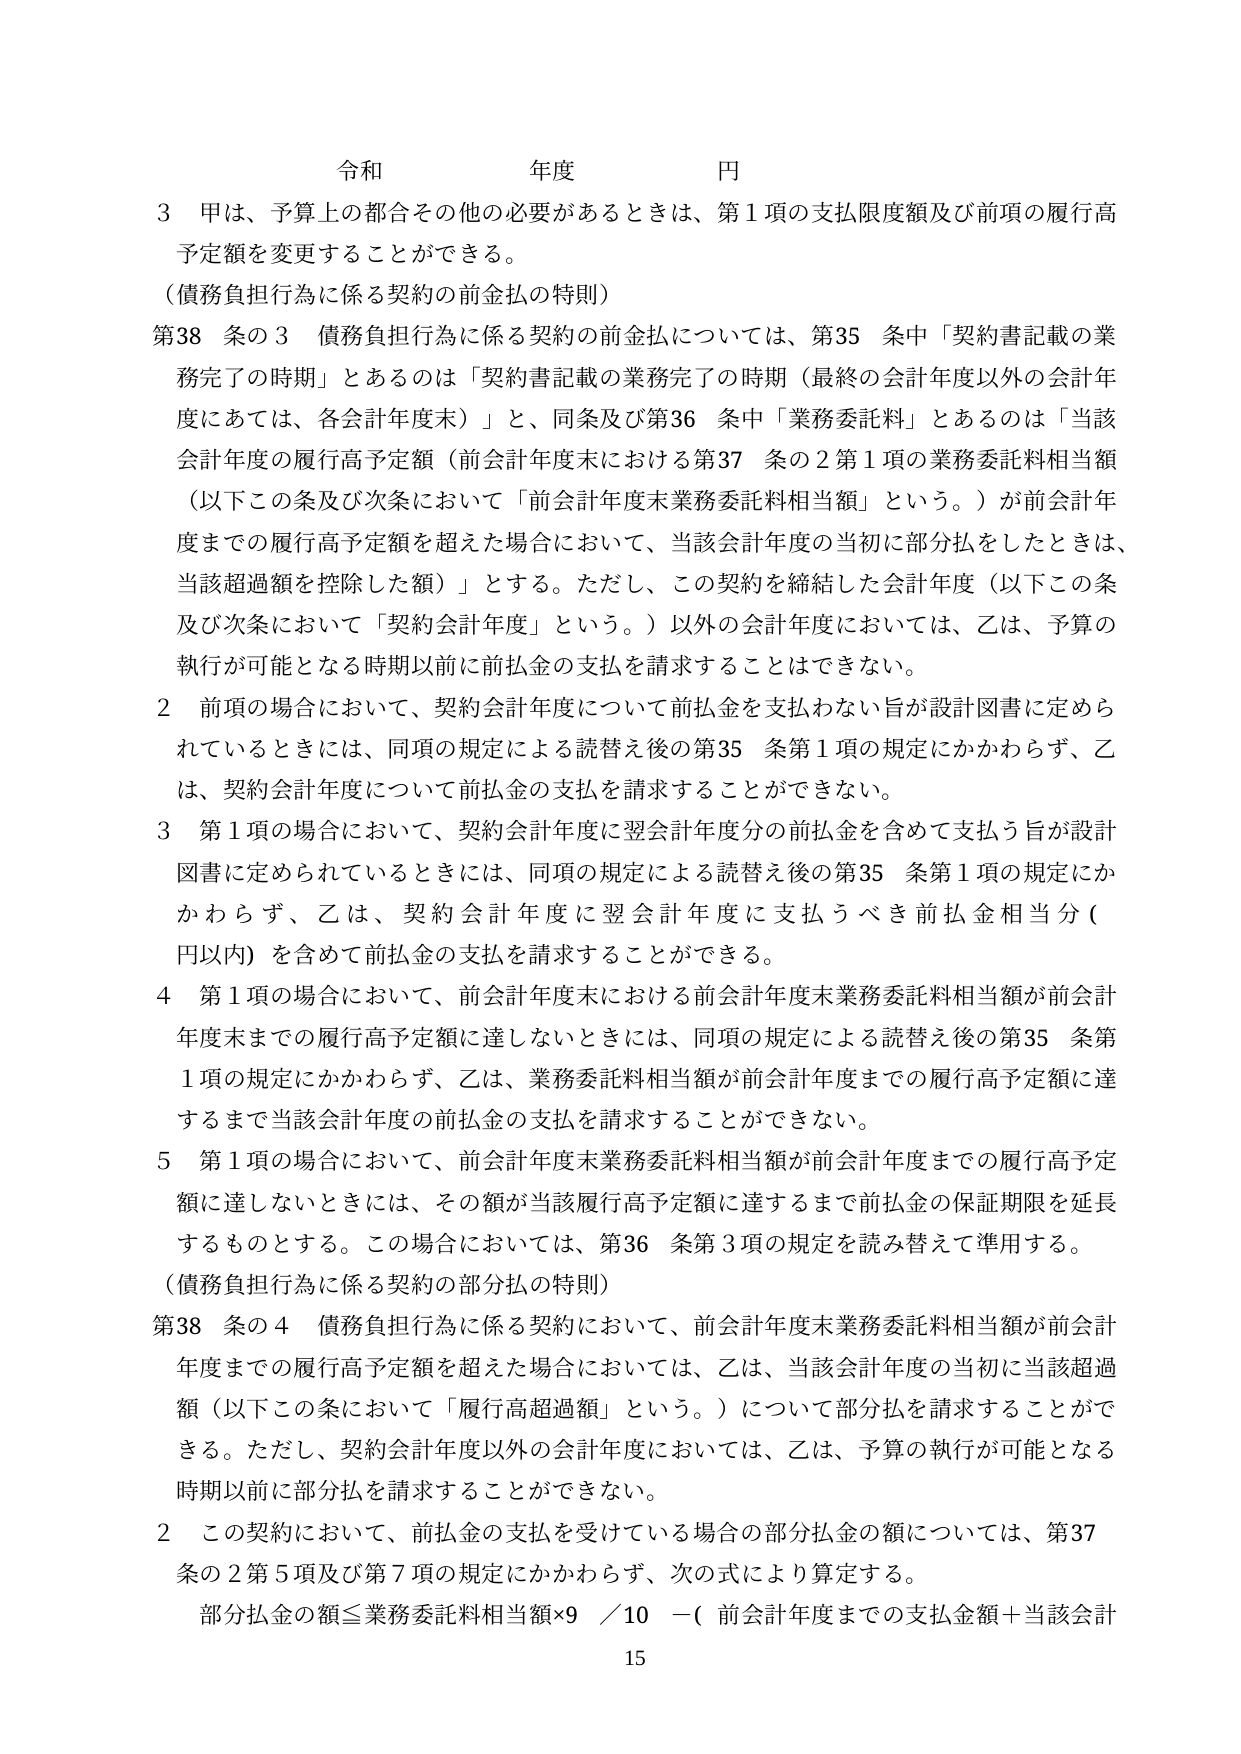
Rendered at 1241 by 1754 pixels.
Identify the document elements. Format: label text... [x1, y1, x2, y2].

text ４ 第１項の場合において、前会計年度末における前会計年度末業務委託料相当額が前会計年度末までの履行高予定額に達しないときには、同項の規定による読替え後の第35条第１項の規定にかかわらず、乙は、業務委託料相当額が前会計年度までの履行高予定額に達するまで当該会計年度の前払金の支払を請求することができない。 [152, 974, 1117, 1139]
text ３ 甲は、予算上の都合その他の必要があるときは、第１項の支払限度額及び前項の履行高予定額を変更することができる。 [152, 191, 1117, 273]
text 令和 年度 円 [152, 149, 1117, 191]
text ２ 前項の場合において、契約会計年度について前払金を支払わない旨が設計図書に定められているときには、同項の規定による読替え後の第35条第１項の規定にかかわらず、乙は、契約会計年度について前払金の支払を請求することができない。 [152, 686, 1117, 809]
text ３ 第１項の場合において、契約会計年度に翌会計年度分の前払金を含めて支払う旨が設計図書に定められているときには、同項の規定による読替え後の第35条第１項の規定にかかわらず、乙は、契約会計年度に翌会計年度に支払うべき前払金相当分( 円以内)を含めて前払金の支払を請求することができる。 [152, 809, 1117, 974]
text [176, 1593, 1117, 1634]
text ５ 第１項の場合において、前会計年度末業務委託料相当額が前会計年度までの履行高予定額に達しないときには、その額が当該履行高予定額に達するまで前払金の保証期限を延長するものとする。この場合においては、第36条第３項の規定を読み替えて準用する。 [152, 1139, 1117, 1263]
text （債務負担行為に係る契約の前金払の特則） [152, 273, 1117, 314]
text 第38条の３ 債務負担行為に係る契約の前金払については、第35条中「契約書記載の業務完了の時期」とあるのは「契約書記載の業務完了の時期（最終の会計年度以外の会計年度にあては、各会計年度末）」と、同条及び第36条中「業務委託料」とあるのは「当該会計年度の履行高予定額（前会計年度末における第37条の２第１項の業務委託料相当額（以下この条及び次条において「前会計年度末業務委託料相当額」という。）が前会計年度までの履行高予定額を超えた場合において、当該会計年度の当初に部分払をしたときは、当該超過額を控除した額）」とする。ただし、この契約を締結した会計年度（以下この条及び次条において「契約会計年度」という。）以外の会計年度においては、乙は、予算の執行が可能となる時期以前に前払金の支払を請求することはできない。 [152, 314, 1117, 686]
text 第38条の４ 債務負担行為に係る契約において、前会計年度末業務委託料相当額が前会計年度までの履行高予定額を超えた場合においては、乙は、当該会計年度の当初に当該超過額（以下この条において「履行高超過額」という。）について部分払を請求することができる。ただし、契約会計年度以外の会計年度においては、乙は、予算の執行が可能となる時期以前に部分払を請求することができない。 [152, 1304, 1117, 1511]
text （債務負担行為に係る契約の部分払の特則） [152, 1263, 1117, 1304]
text ２ この契約において、前払金の支払を受けている場合の部分払金の額については、第37条の２第５項及び第７項の規定にかかわらず、次の式により算定する。 [152, 1511, 1117, 1593]
